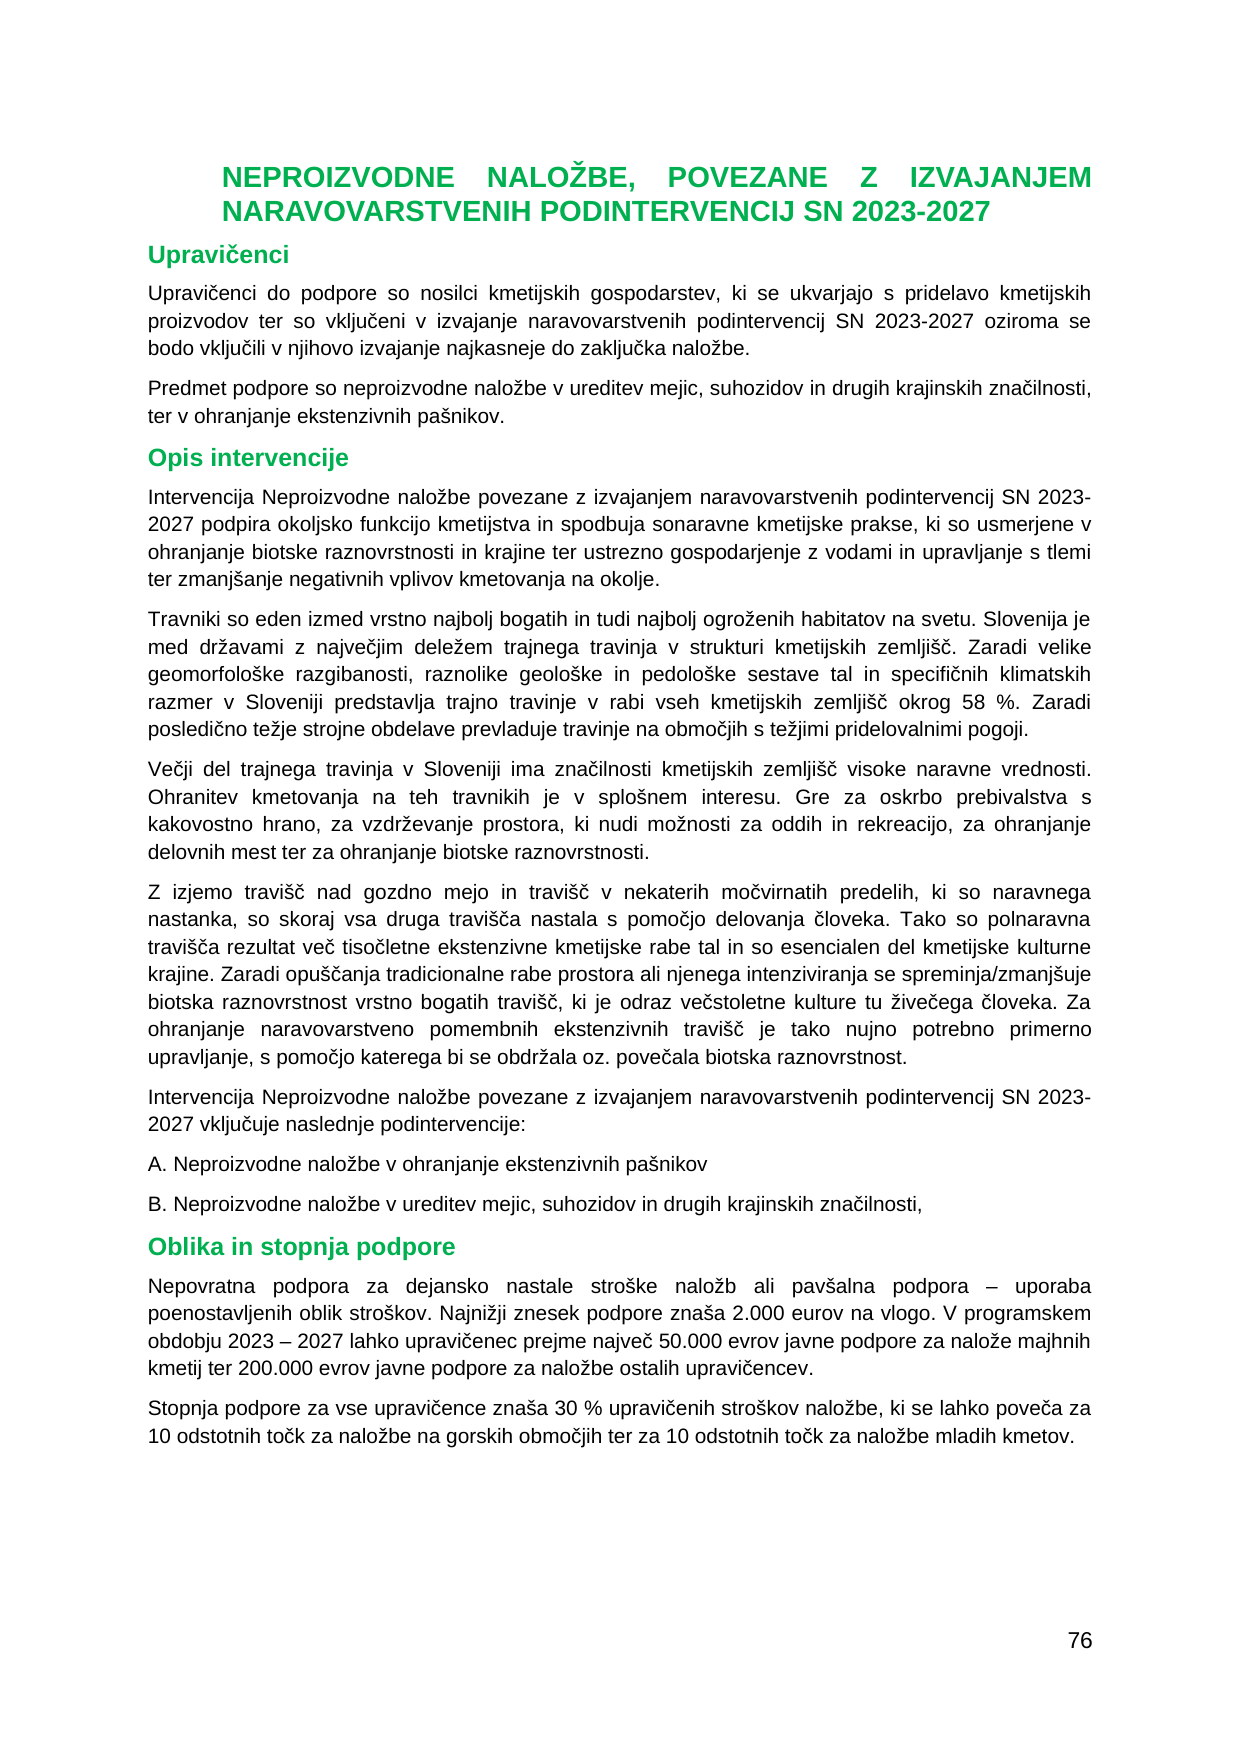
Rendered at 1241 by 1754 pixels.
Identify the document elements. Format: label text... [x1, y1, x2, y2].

list Upravičenci [148, 240, 1093, 268]
text Intervencija Neproizvodne naložbe povezane z izvajanjem naravovarstvenih podintervencij SN 2023-2027 podpira okoljsko funkcijo kmetijstva in spodbuja sonaravne kmetijske prakse, ki so usmerjene v ohranjanje biotske raznovrstnosti in krajine ter ustrezno gospodarjenje z vodami in upravljanje s tlemi ter zmanjšanje negativnih vplivov kmetovanja na okolje. [148, 485, 1093, 591]
text Z izjemo travišč nad gozdno mejo in travišč v nekaterih močvirnatih predelih, ki so naravnega nastanka, so skoraj vsa druga travišča nastala s pomočjo delovanja človeka. Tako so polnaravna travišča rezultat več tisočletne ekstenzivne kmetijske rabe tal in so esencialen del kmetijske kulturne krajine. Zaradi opuščanja tradicionalne rabe prostora ali njenega intenziviranja se spreminja/zmanjšuje biotska raznovrstnost vrstno bogatih travišč, ki je odraz večstoletne kulture tu živečega človeka. Za ohranjanje naravovarstveno pomembnih ekstenzivnih travišč je tako nujno potrebno primerno upravljanje, s pomočjo katerega bi se obdržala oz. povečala biotska raznovrstnost. [148, 880, 1093, 1069]
list Opis intervencije [148, 443, 1093, 472]
text Nepovratna podpora za dejansko nastale stroške naložb ali pavšalna podpora – uporaba poenostavljenih oblik stroškov. Najnižji znesek podpore znaša 2.000 eurov na vlogo. V programskem obdobju 2023 – 2027 lahko upravičenec prejme največ 50.000 evrov javne podpore za nalože majhnih kmetij ter 200.000 evrov javne podpore za naložbe ostalih upravičencev. [148, 1273, 1093, 1380]
text Upravičenci do podpore so nosilci kmetijskih gospodarstev, ki se ukvarjajo s pridelavo kmetijskih proizvodov ter so vključeni v izvajanje naravovarstvenih podintervencij SN 2023-2027 oziroma se bodo vključili v njihovo izvajanje najkasneje do zaključka naložbe. [148, 281, 1093, 360]
text Travniki so eden izmed vrstno najbolj bogatih in tudi najbolj ogroženih habitatov na svetu. Slovenija je med državami z največjim deležem trajnega travinja v strukturi kmetijskih zemljišč. Zaradi velike geomorfološke razgibanosti, raznolike geološke in pedološke sestave tal in specifičnih klimatskih razmer v Sloveniji predstavlja trajno travinje v rabi vseh kmetijskih zemljišč okrog 58 %. Zaradi posledično težje strojne obdelave prevladuje travinje na območjih s težjimi pridelovalnimi pogoji. [148, 607, 1093, 741]
text Stopnja podpore za vse upravičence znaša 30 % upravičenih stroškov naložbe, ki se lahko poveča za 10 odstotnih točk za naložbe na gorskih območjih ter za 10 odstotnih točk za naložbe mladih kmetov. [148, 1396, 1093, 1447]
text B. Neproizvodne naložbe v ureditev mejic, suhozidov in drugih krajinskih značilnosti, [148, 1192, 1093, 1216]
text Intervencija Neproizvodne naložbe povezane z izvajanjem naravovarstvenih podintervencij SN 2023-2027 vključuje naslednje podintervencije: [148, 1085, 1093, 1136]
text A. Neproizvodne naložbe v ohranjanje ekstenzivnih pašnikov [148, 1152, 1093, 1176]
text Neproizvodne naložbe, povezane z izvajanjem naravovarstvenih podintervencij SN 2023-2027 [222, 160, 1093, 227]
text Predmet podpore so neproizvodne naložbe v ureditev mejic, suhozidov in drugih krajinskih značilnosti, ter v ohranjanje ekstenzivnih pašnikov. [148, 376, 1093, 427]
text Večji del trajnega travinja v Sloveniji ima značilnosti kmetijskih zemljišč visoke naravne vrednosti. Ohranitev kmetovanja na teh travnikih je v splošnem interesu. Gre za oskrbo prebivalstva s kakovostno hrano, za vzdrževanje prostora, ki nudi možnosti za oddih in rekreacijo, za ohranjanje delovnih mest ter za ohranjanje biotske raznovrstnosti. [148, 757, 1093, 864]
list Oblika in stopnja podpore [148, 1232, 1093, 1261]
